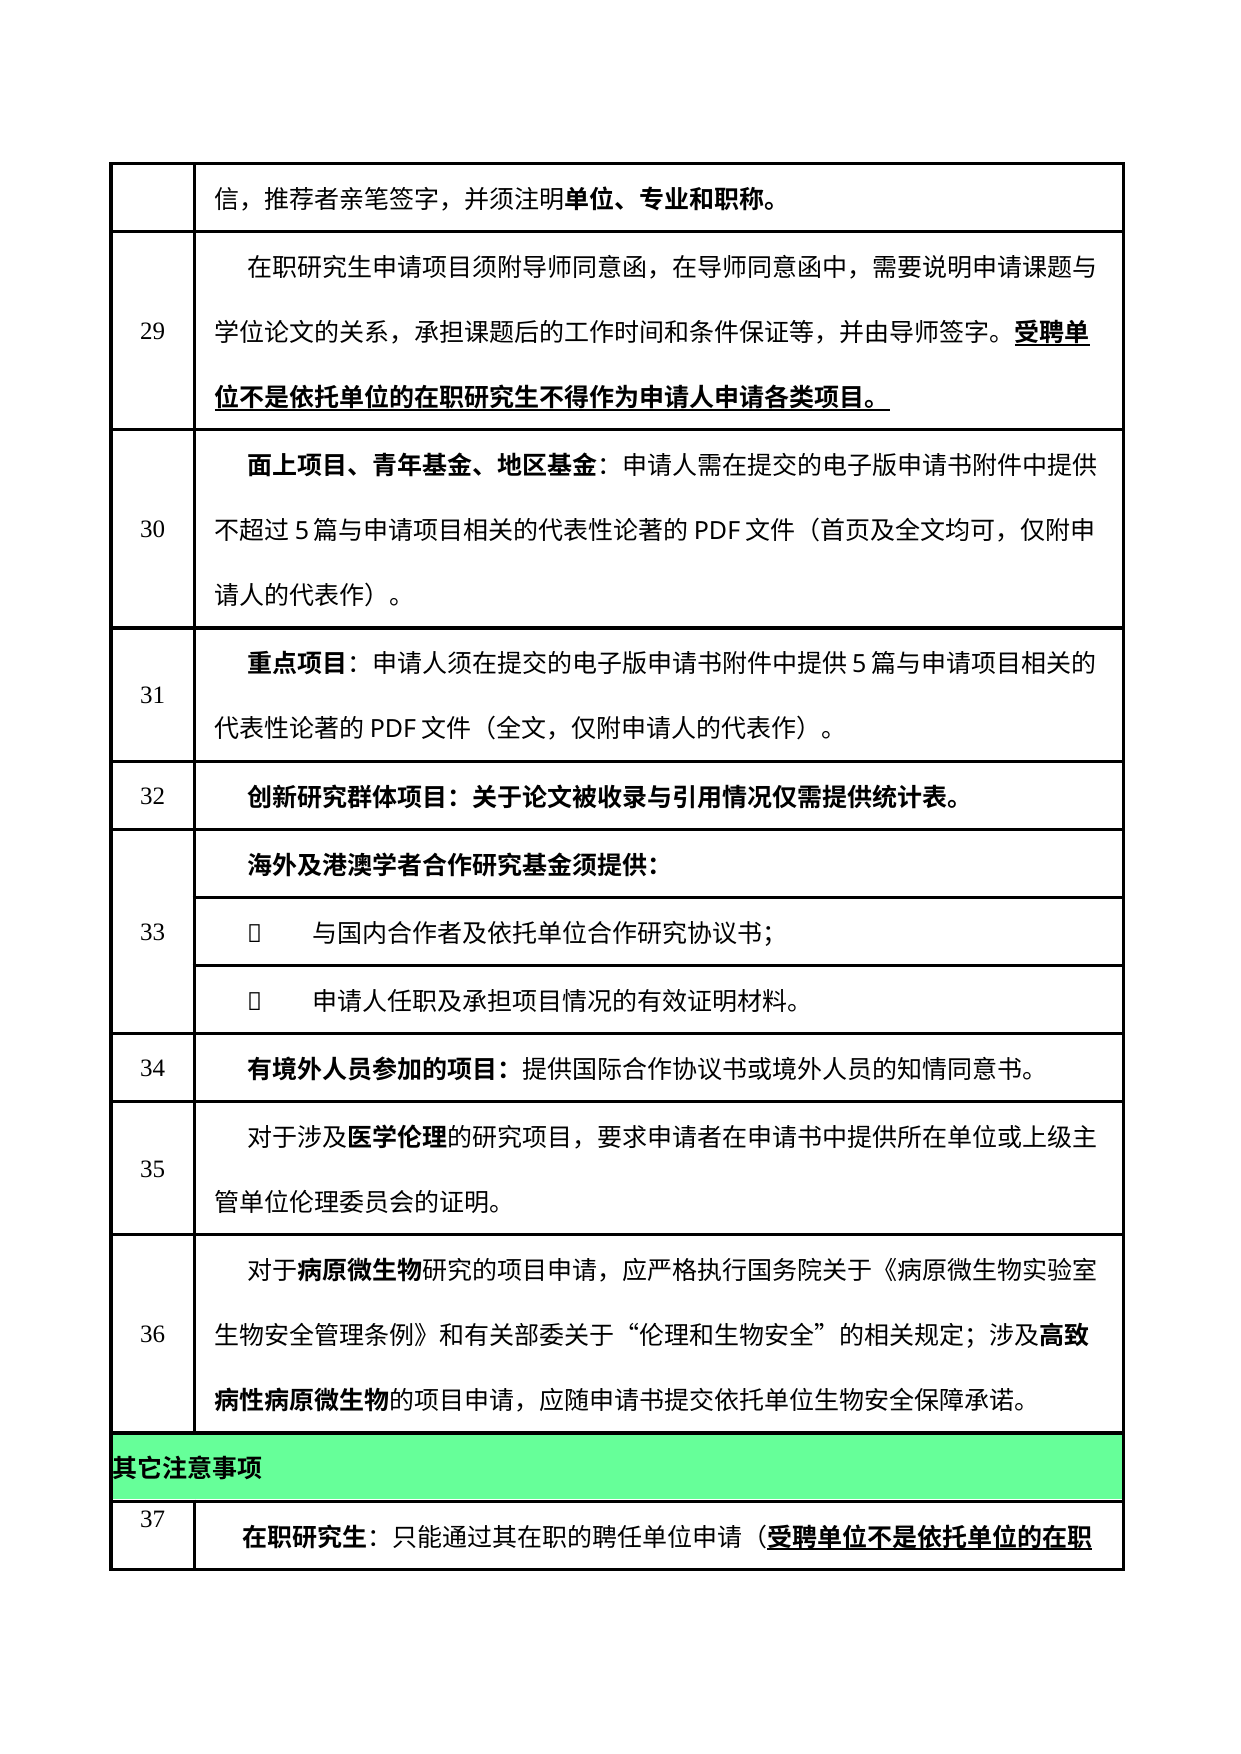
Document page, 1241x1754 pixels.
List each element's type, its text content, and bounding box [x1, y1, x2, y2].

table_cell 其它注意事项 [113, 1435, 1122, 1499]
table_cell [196, 1503, 1122, 1568]
table_cell 面上项目、青年基金、地区基金：申请人需在提交的电子版申请书附件中提供不超过5篇与申请项目相关的代表性论著的PDF文件（首页及全文均可，仅附申请人的代表作）。 [196, 431, 1122, 626]
table_cell 33 [113, 831, 193, 1032]
table_cell  与国内合作者及依托单位合作研究协议书； [196, 899, 1122, 964]
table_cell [196, 165, 1122, 230]
table_cell 36 [113, 1236, 193, 1431]
table_cell 35 [113, 1103, 193, 1233]
table_cell 在职研究生申请项目须附导师同意函，在导师同意函中，需要说明申请课题与学位论文的关系，承担课题后的工作时间和条件保证等，并由导师签字。受聘单位不是依托单位的在职研究生不得作为申请人申请各类项目。 [196, 233, 1122, 428]
table_cell  申请人任职及承担项目情况的有效证明材料。 [196, 967, 1122, 1032]
table_cell 30 [113, 431, 193, 626]
table_cell 31 [113, 630, 193, 759]
table_cell 32 [113, 763, 193, 828]
table_cell 34 [113, 1035, 193, 1100]
table_cell 对于病原微生物研究的项目申请，应严格执行国务院关于《病原微生物实验室生物安全管理条例》和有关部委关于“伦理和生物安全”的相关规定；涉及高致病性病原微生物的项目申请，应随申请书提交依托单位生物安全保障承诺。 [196, 1236, 1122, 1431]
table_cell 37 [113, 1503, 193, 1568]
table_cell 创新研究群体项目：关于论文被收录与引用情况仅需提供统计表。 [196, 763, 1122, 828]
table_cell 对于涉及医学伦理的研究项目，要求申请者在申请书中提供所在单位或上级主管单位伦理委员会的证明。 [196, 1103, 1122, 1233]
table_cell 29 [113, 233, 193, 428]
table_cell 28 [113, 165, 193, 230]
table_cell 海外及港澳学者合作研究基金须提供： [196, 831, 1122, 896]
table_cell 有境外人员参加的项目：提供国际合作协议书或境外人员的知情同意书。 [196, 1035, 1122, 1100]
table_cell 重点项目：申请人须在提交的电子版申请书附件中提供5篇与申请项目相关的代表性论著的PDF文件（全文，仅附申请人的代表作）。 [196, 630, 1122, 759]
